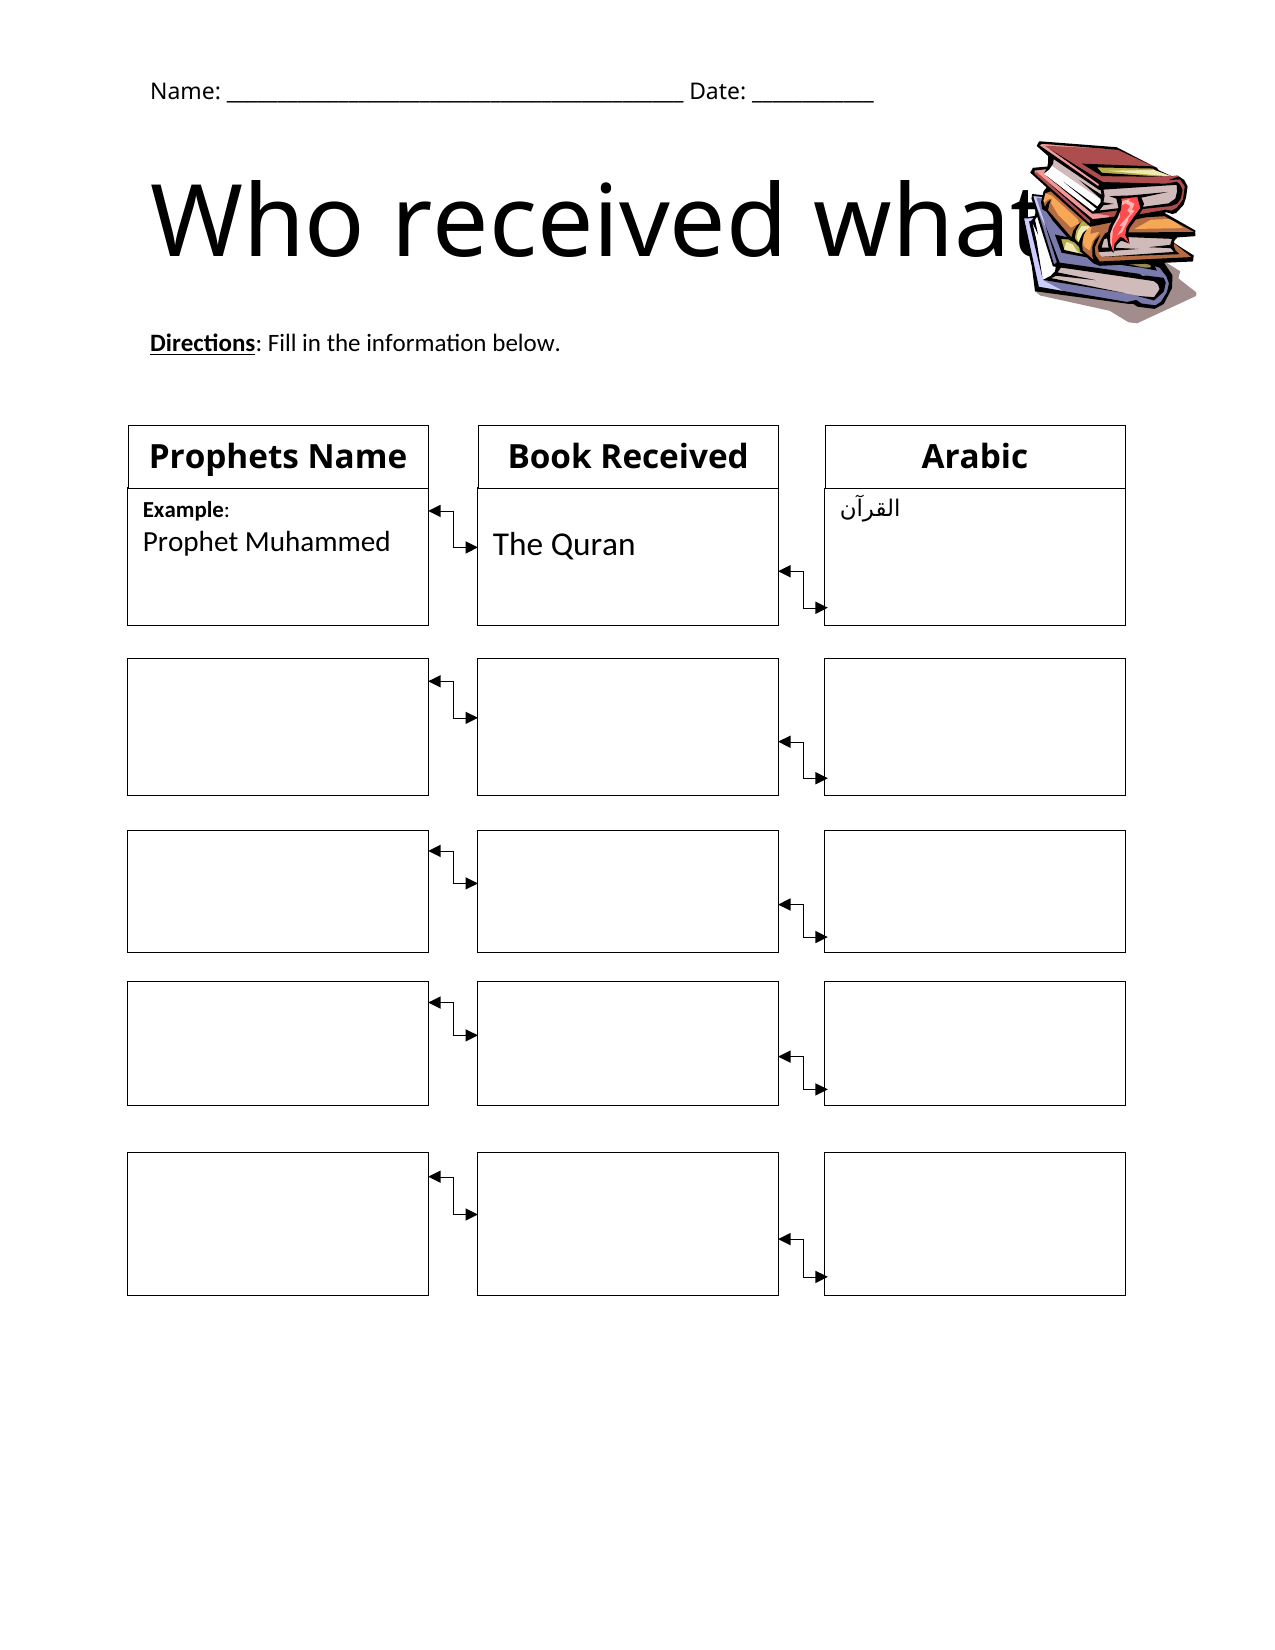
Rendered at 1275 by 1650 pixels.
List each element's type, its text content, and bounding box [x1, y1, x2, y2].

text Directions: Fill in the information below. [150, 327, 1125, 358]
text Who received what? [150, 150, 1048, 286]
